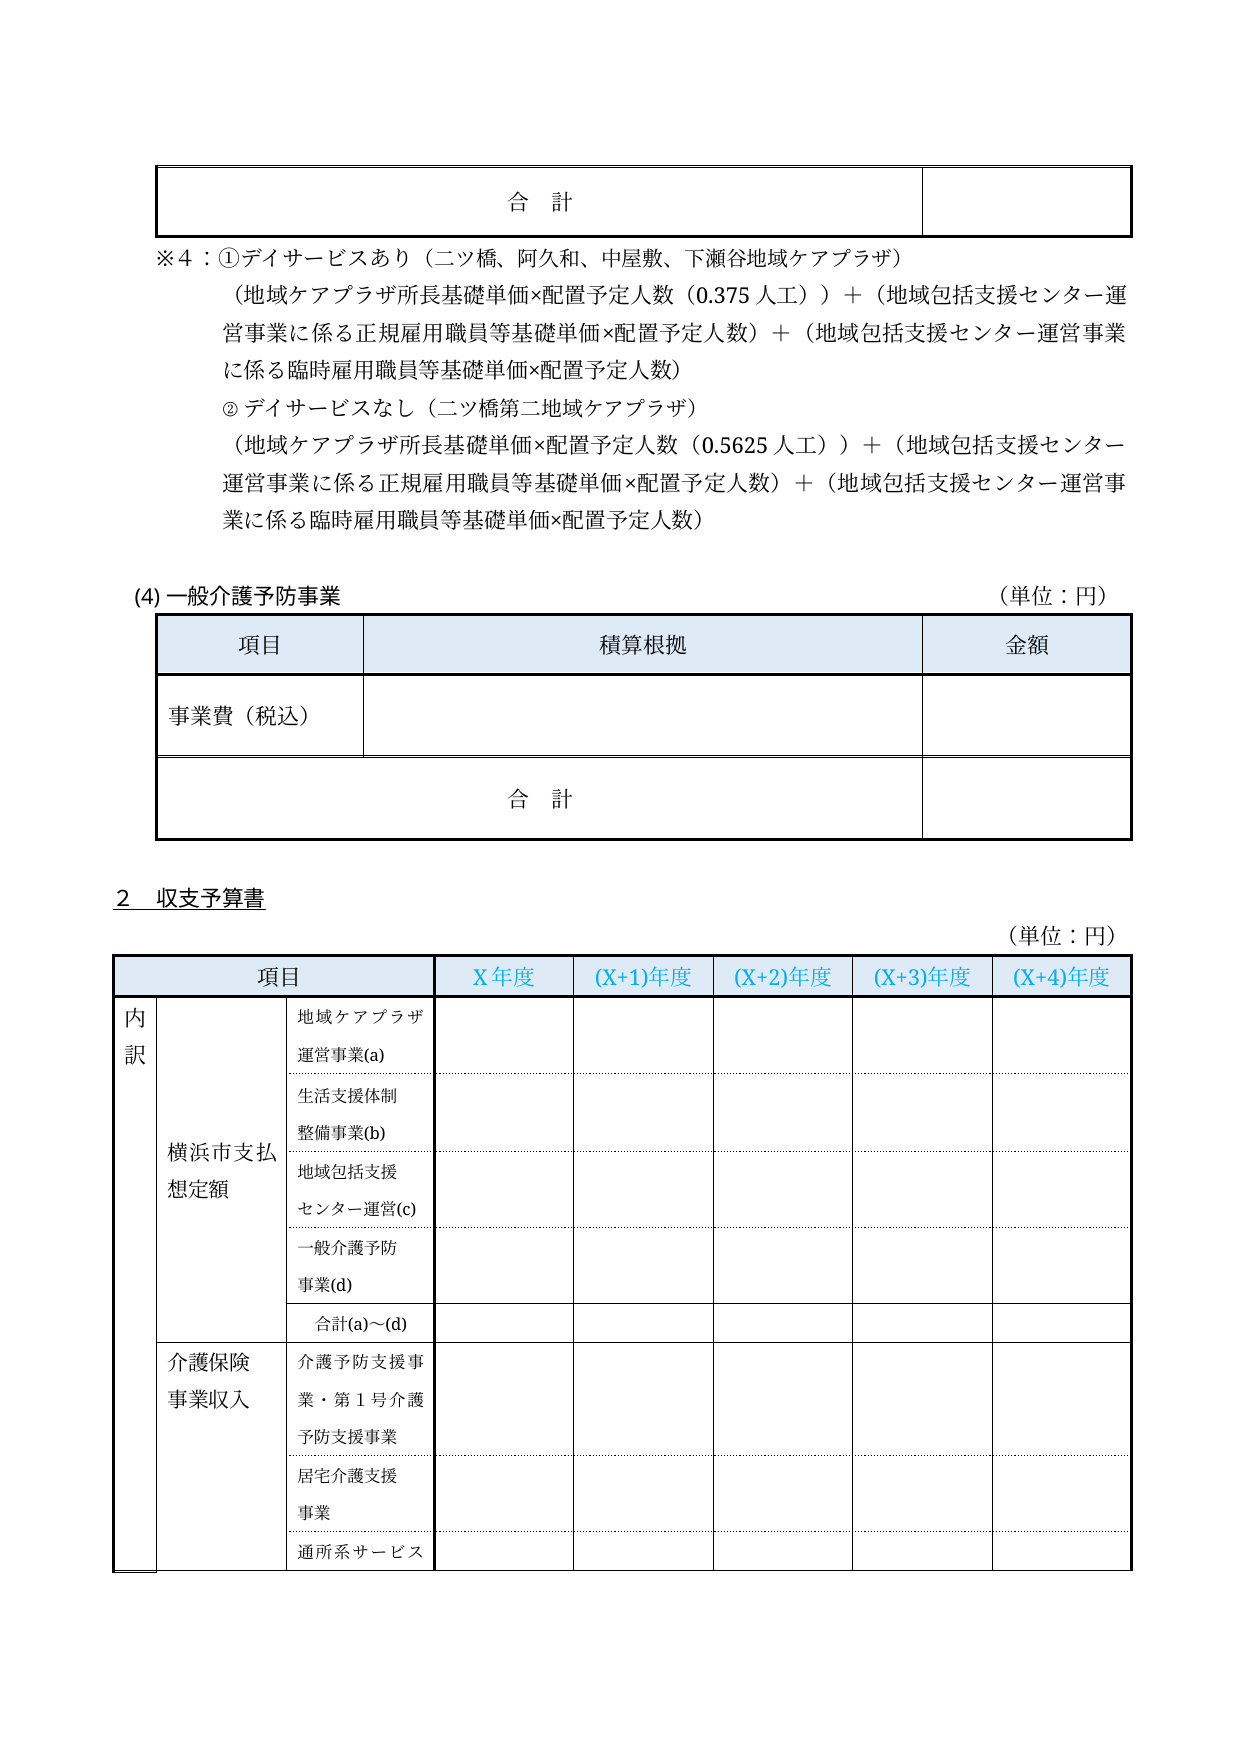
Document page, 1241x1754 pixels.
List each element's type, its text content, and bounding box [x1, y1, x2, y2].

table_header (X+4)年度 [993, 957, 1130, 995]
table_cell [714, 1151, 852, 1227]
table_cell [714, 998, 852, 1073]
text (4) 一般介護予防事業 （単位：円） [112, 576, 1128, 613]
text ②デイサービスなし（二ツ橋第二地域ケアプラザ） [222, 388, 1128, 426]
table_cell [714, 1227, 852, 1303]
table_cell 居宅介護支援 事業 [287, 1455, 433, 1531]
table_cell [574, 1227, 713, 1303]
table_cell [436, 1227, 573, 1303]
table_cell [714, 1343, 852, 1455]
table_cell [923, 758, 1130, 838]
table_header 積算根拠 [364, 616, 922, 672]
table_cell 介護予防支援事業・第１号介護予防支援事業 [287, 1343, 433, 1455]
table_header X年度 [436, 957, 573, 995]
table_cell [714, 1455, 852, 1531]
table_cell 合 計 [158, 758, 922, 838]
table_cell [853, 1455, 992, 1531]
table_cell [853, 1343, 992, 1455]
table_cell [923, 168, 1130, 235]
table_header (X+2)年度 [714, 957, 852, 995]
table_cell [993, 1227, 1130, 1303]
table_header 項目 [115, 957, 433, 995]
table_cell [993, 1151, 1130, 1227]
table_cell 地域包括支援 センター運営(c) [287, 1151, 433, 1227]
table_cell [574, 1343, 713, 1455]
table_cell [853, 1151, 992, 1227]
table_cell 地域ケアプラザ運営事業(a) [287, 998, 433, 1073]
text ２ 収支予算書 [112, 878, 1128, 916]
table_cell [853, 998, 992, 1073]
table_cell [714, 1304, 852, 1342]
table_cell [993, 998, 1130, 1073]
table_cell [574, 998, 713, 1073]
table_cell [993, 1343, 1130, 1455]
table_cell [364, 676, 922, 755]
table_cell [574, 1531, 713, 1570]
table_cell [574, 1455, 713, 1531]
table_cell [574, 1073, 713, 1151]
table_cell 合 計 [158, 168, 922, 235]
text （地域ケアプラザ所長基礎単価×配置予定人数（0.375人工））＋（地域包括支援センター運営事業に係る正規雇用職員等基礎単価×配置予定人数）＋（地域包括支援センター運営事業に係る臨時雇用職員等基礎単価×配置予定人数） [222, 276, 1128, 388]
table_cell [574, 1304, 713, 1342]
table_cell [436, 1455, 573, 1531]
table_header 項目 [158, 616, 363, 672]
table_cell [853, 1227, 992, 1303]
table_cell 介護保険 事業収入 [157, 1343, 286, 1570]
table_cell [853, 1531, 992, 1570]
table_cell [993, 1304, 1130, 1342]
table_cell [993, 1455, 1130, 1531]
table_cell [436, 1073, 573, 1151]
table_cell [993, 1073, 1130, 1151]
table_cell 事業費（税込） [158, 676, 363, 755]
table_cell [436, 998, 573, 1073]
table_cell 通所系サービス事業 [287, 1531, 433, 1570]
table_cell 内訳 [115, 998, 156, 1570]
table_cell [436, 1151, 573, 1227]
table_cell [923, 676, 1130, 755]
table_cell 生活支援体制 整備事業(b) [287, 1073, 433, 1151]
table_cell [993, 1531, 1130, 1570]
text ※４：①デイサービスあり（二ツ橋、阿久和、中屋敷、下瀬谷地域ケアプラザ） [156, 238, 1128, 276]
table_cell [436, 1343, 573, 1455]
table_cell 合計(a)～(d) [287, 1304, 433, 1342]
table_cell [853, 1073, 992, 1151]
table_header (X+3)年度 [853, 957, 992, 995]
table_cell [436, 1304, 573, 1342]
table_cell 一般介護予防 事業(d) [287, 1227, 433, 1303]
table_cell [714, 1531, 852, 1570]
table_cell [853, 1304, 992, 1342]
table_cell 横浜市支払想定額 [157, 998, 286, 1342]
table_cell [436, 1531, 573, 1570]
table_cell [574, 1151, 713, 1227]
text （地域ケアプラザ所長基礎単価×配置予定人数（0.5625人工））＋（地域包括支援センター運営事業に係る正規雇用職員等基礎単価×配置予定人数）＋（地域包括支援センター運営事業に係る臨時雇用職員等基礎単価×配置予定人数） [222, 426, 1128, 538]
table_header 金額 [923, 616, 1130, 672]
table_header (X+1)年度 [574, 957, 713, 995]
text （単位：円） [112, 916, 1128, 953]
table_cell [714, 1073, 852, 1151]
